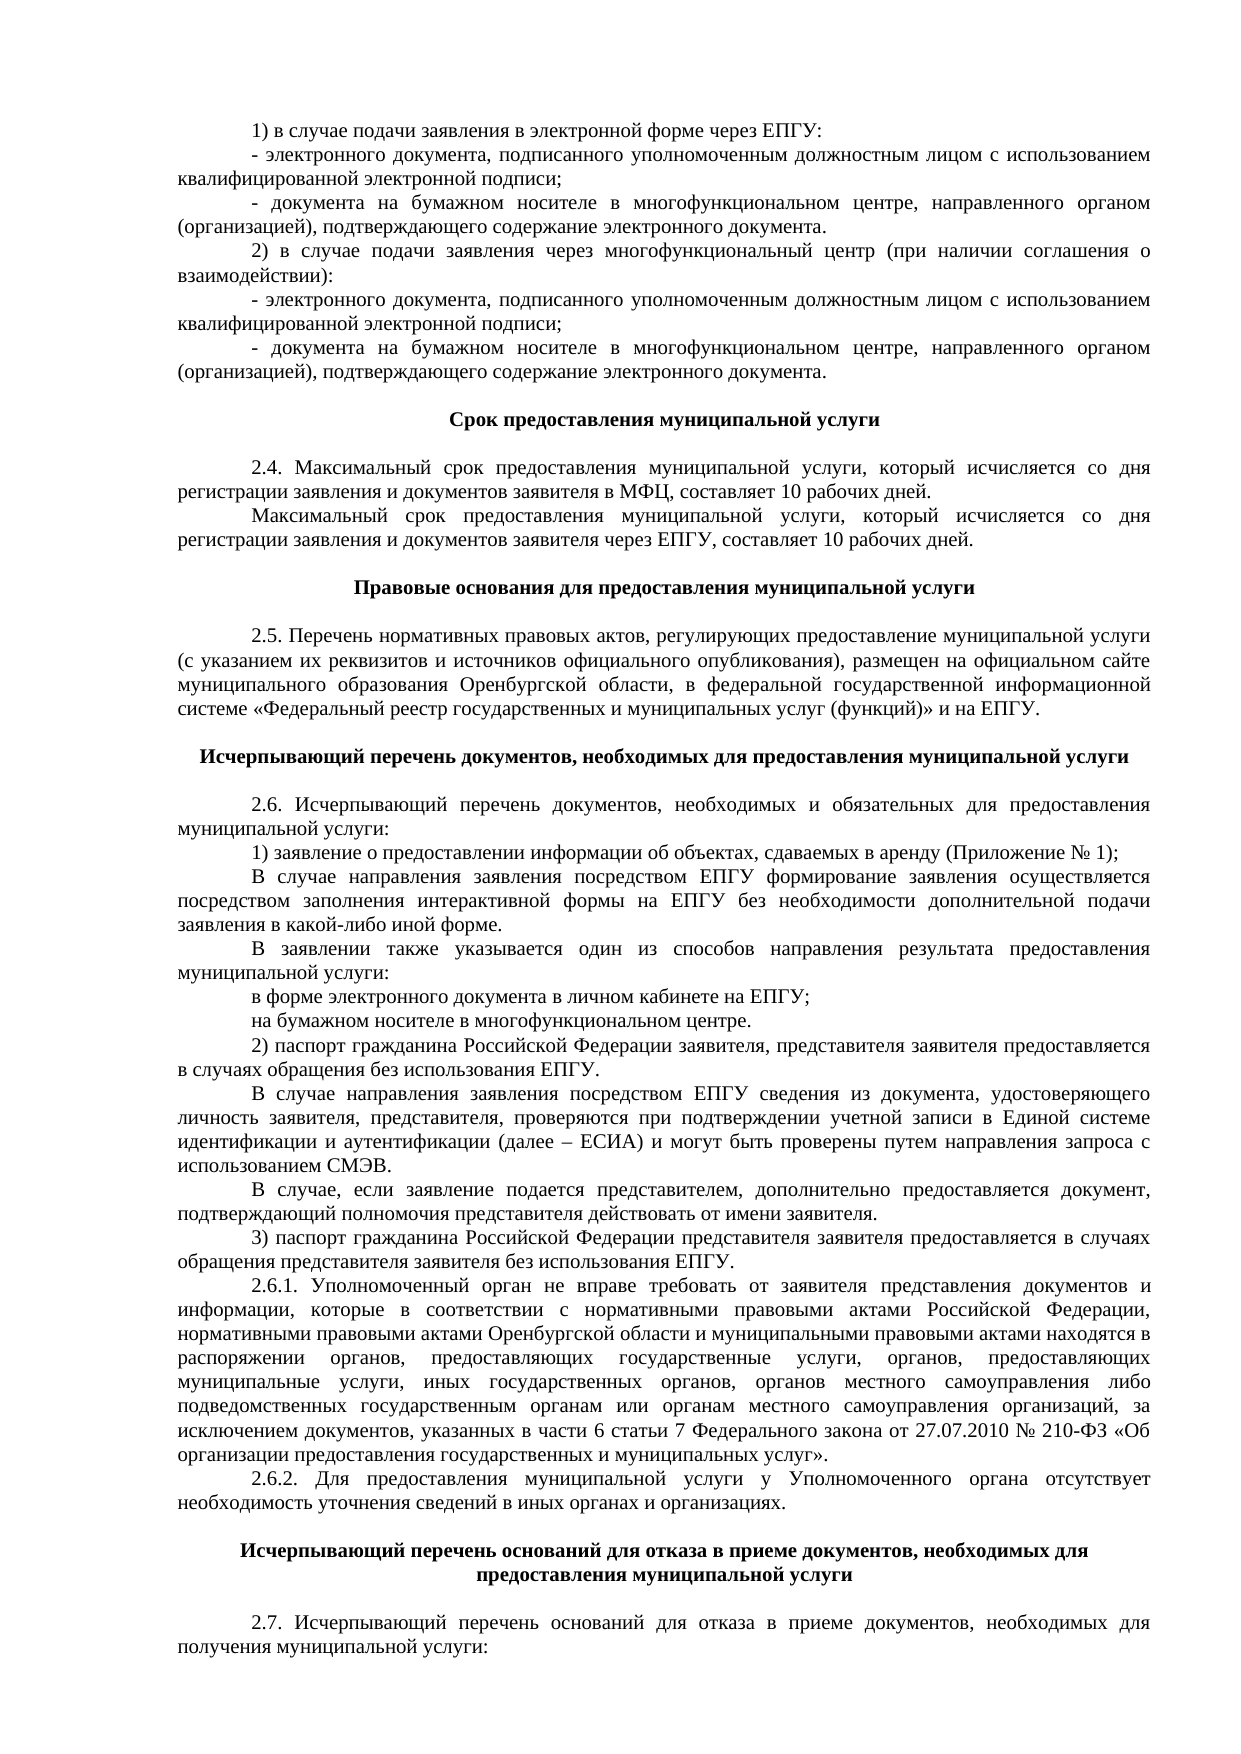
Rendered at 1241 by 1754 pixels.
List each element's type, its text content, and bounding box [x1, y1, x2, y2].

text - электронного документа, подписанного уполномоченным должностным лицом с использованием квалифицированной электронной подписи; [177, 287, 1152, 335]
text 2.7. Исчерпывающий перечень оснований для отказа в приеме документов, необходимых для получения муниципальной услуги: [177, 1610, 1152, 1658]
text - документа на бумажном носителе в многофункциональном центре, направленного органом (организацией), подтверждающего содержание электронного документа. [177, 335, 1152, 383]
text В случае направления заявления посредством ЕПГУ формирование заявления осуществляется посредством заполнения интерактивной формы на ЕПГУ без необходимости дополнительной подачи заявления в какой-либо иной форме. [177, 864, 1152, 936]
text Исчерпывающий перечень документов, необходимых для предоставления муниципальной услуги [177, 744, 1152, 768]
text 2.6. Исчерпывающий перечень документов, необходимых и обязательных для предоставления муниципальной услуги: [177, 792, 1152, 840]
text - электронного документа, подписанного уполномоченным должностным лицом с использованием квалифицированной электронной подписи; [177, 142, 1152, 190]
text 2.5. Перечень нормативных правовых актов, регулирующих предоставление муниципальной услуги (с указанием их реквизитов и источников официального опубликования), размещен на официальном сайте муниципального образования Оренбургской области, в федеральной государственной информационной системе «Федеральный реестр государственных и муниципальных услуг (функций)» и на ЕПГУ. [177, 623, 1152, 720]
text Правовые основания для предоставления муниципальной услуги [177, 575, 1152, 599]
text 2) паспорт гражданина Российской Федерации заявителя, представителя заявителя предоставляется в случаях обращения без использования ЕПГУ. [177, 1032, 1152, 1081]
text 1) в случае подачи заявления в электронной форме через ЕПГУ: [177, 118, 1152, 142]
text В случае направления заявления посредством ЕПГУ сведения из документа, удостоверяющего личность заявителя, представителя, проверяются при подтверждении учетной записи в Единой системе идентификации и аутентификации (далее – ЕСИА) и могут быть проверены путем направления запроса с использованием СМЭВ. [177, 1081, 1152, 1177]
text 2.6.1. Уполномоченный орган не вправе требовать от заявителя представления документов и информации, которые в соответствии с нормативными правовыми актами Российской Федерации, нормативными правовыми актами Оренбургской области и муниципальными правовыми актами находятся в распоряжении органов, предоставляющих государственные услуги, органов, предоставляющих муниципальные услуги, иных государственных органов, органов местного самоуправления либо подведомственных государственным органам или органам местного самоуправления организаций, за исключением документов, указанных в части 6 статьи 7 Федерального закона от 27.07.2010 № 210-ФЗ «Об организации предоставления государственных и муниципальных услуг». [177, 1273, 1152, 1466]
text В заявлении также указывается один из способов направления результата предоставления муниципальной услуги: [177, 936, 1152, 984]
text Максимальный срок предоставления муниципальной услуги, который исчисляется со дня регистрации заявления и документов заявителя через ЕПГУ, составляет 10 рабочих дней. [177, 503, 1152, 551]
text - документа на бумажном носителе в многофункциональном центре, направленного органом (организацией), подтверждающего содержание электронного документа. [177, 190, 1152, 238]
text на бумажном носителе в многофункциональном центре. [177, 1008, 1152, 1032]
text 1) заявление о предоставлении информации об объектах, сдаваемых в аренду (Приложение № 1); [177, 840, 1152, 864]
text 2.4. Максимальный срок предоставления муниципальной услуги, который исчисляется со дня регистрации заявления и документов заявителя в МФЦ, составляет 10 рабочих дней. [177, 455, 1152, 503]
text 2.6.2. Для предоставления муниципальной услуги у Уполномоченного органа отсутствует необходимость уточнения сведений в иных органах и организациях. [177, 1466, 1152, 1514]
text В случае, если заявление подается представителем, дополнительно предоставляется документ, подтверждающий полномочия представителя действовать от имени заявителя. [177, 1177, 1152, 1225]
text в форме электронного документа в личном кабинете на ЕПГУ; [177, 984, 1152, 1008]
text Срок предоставления муниципальной услуги [177, 407, 1152, 431]
text 2) в случае подачи заявления через многофункциональный центр (при наличии соглашения о взаимодействии): [177, 238, 1152, 287]
text 3) паспорт гражданина Российской Федерации представителя заявителя предоставляется в случаях обращения представителя заявителя без использования ЕПГУ. [177, 1225, 1152, 1273]
text Исчерпывающий перечень оснований для отказа в приеме документов, необходимых для предоставления муниципальной услуги [177, 1538, 1152, 1586]
